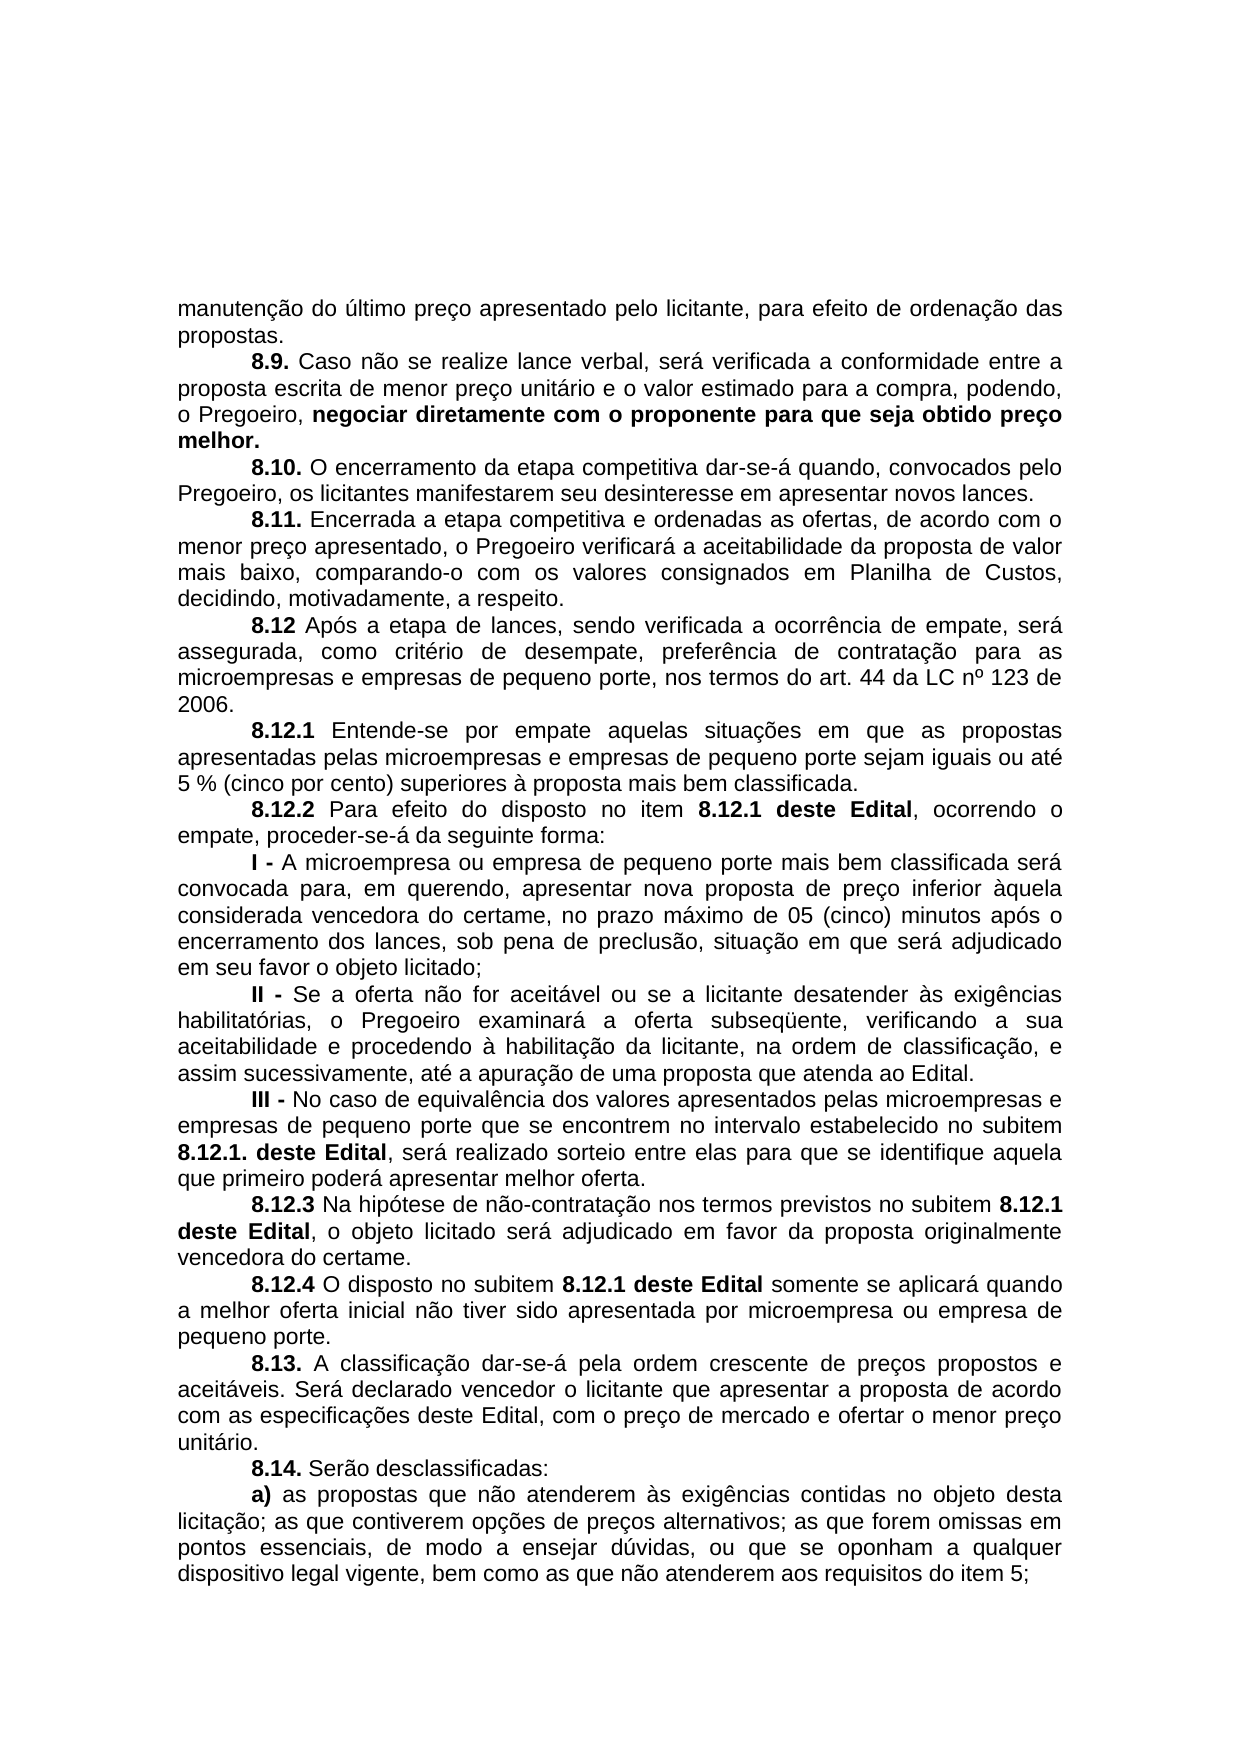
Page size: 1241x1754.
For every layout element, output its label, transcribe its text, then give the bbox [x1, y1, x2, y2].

text II - Se a oferta não for aceitável ou se a licitante desatender às exigências habilitatórias, o Pregoeiro examinará a oferta subseqüente, verificando a sua aceitabilidade e procedendo à habilitação da licitante, na ordem de classificação, e assim sucessivamente, até a apuração de uma proposta que atenda ao Edital. [177, 981, 1063, 1086]
text III - No caso de equivalência dos valores apresentados pelas microempresas e empresas de pequeno porte que se encontrem no intervalo estabelecido no subitem 8.12.1. deste Edital, será realizado sorteio entre elas para que se identifique aquela que primeiro poderá apresentar melhor oferta. [177, 1086, 1063, 1191]
text 8.9. Caso não se realize lance verbal, será verificada a conformidade entre a proposta escrita de menor preço unitário e o valor estimado para a compra, podendo, o Pregoeiro, negociar diretamente com o proponente para que seja obtido preço melhor. [177, 348, 1063, 453]
text 8.11. Encerrada a etapa competitiva e ordenadas as ofertas, de acordo com o menor preço apresentado, o Pregoeiro verificará a aceitabilidade da proposta de valor mais baixo, comparando-o com os valores consignados em Planilha de Custos, decidindo, motivadamente, a respeito. [177, 506, 1063, 612]
text 8.12.4 O disposto no subitem 8.12.1 deste Edital somente se aplicará quando a melhor oferta inicial não tiver sido apresentada por microempresa ou empresa de pequeno porte. [177, 1271, 1063, 1349]
text 8.12.3 Na hipótese de não-contratação nos termos previstos no subitem 8.12.1 deste Edital, o objeto licitado será adjudicado em favor da proposta originalmente vencedora do certame. [177, 1191, 1063, 1271]
text 8.12.1 Entende-se por empate aquelas situações em que as propostas apresentadas pelas microempresas e empresas de pequeno porte sejam iguais ou até 5 % (cinco por cento) superiores à proposta mais bem classificada. [177, 717, 1063, 796]
text 8.13. A classificação dar-se-á pela ordem crescente de preços propostos e aceitáveis. Será declarado vencedor o licitante que apresentar a proposta de acordo com as especificações deste Edital, com o preço de mercado e ofertar o menor preço unitário. [177, 1349, 1063, 1455]
text I - A microempresa ou empresa de pequeno porte mais bem classificada será convocada para, em querendo, apresentar nova proposta de preço inferior àquela considerada vencedora do certame, no prazo máximo de 05 (cinco) minutos após o encerramento dos lances, sob pena de preclusão, situação em que será adjudicado em seu favor o objeto licitado; [177, 849, 1063, 981]
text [177, 295, 1063, 348]
text 8.12.2 Para efeito do disposto no item 8.12.1 deste Edital, ocorrendo o empate, proceder-se-á da seguinte forma: [177, 796, 1063, 849]
text 8.14. Serão desclassificadas: [177, 1455, 1063, 1481]
text 8.12 Após a etapa de lances, sendo verificada a ocorrência de empate, será assegurada, como critério de desempate, preferência de contratação para as microempresas e empresas de pequeno porte, nos termos do art. 44 da LC nº 123 de 2006. [177, 612, 1063, 717]
text a) as propostas que não atenderem às exigências contidas no objeto desta licitação; as que contiverem opções de preços alternativos; as que forem omissas em pontos essenciais, de modo a ensejar dúvidas, ou que se oponham a qualquer dispositivo legal vigente, bem como as que não atenderem aos requisitos do item 5; [177, 1481, 1063, 1587]
text 8.10. O encerramento da etapa competitiva dar-se-á quando, convocados pelo Pregoeiro, os licitantes manifestarem seu desinteresse em apresentar novos lances. [177, 453, 1063, 506]
